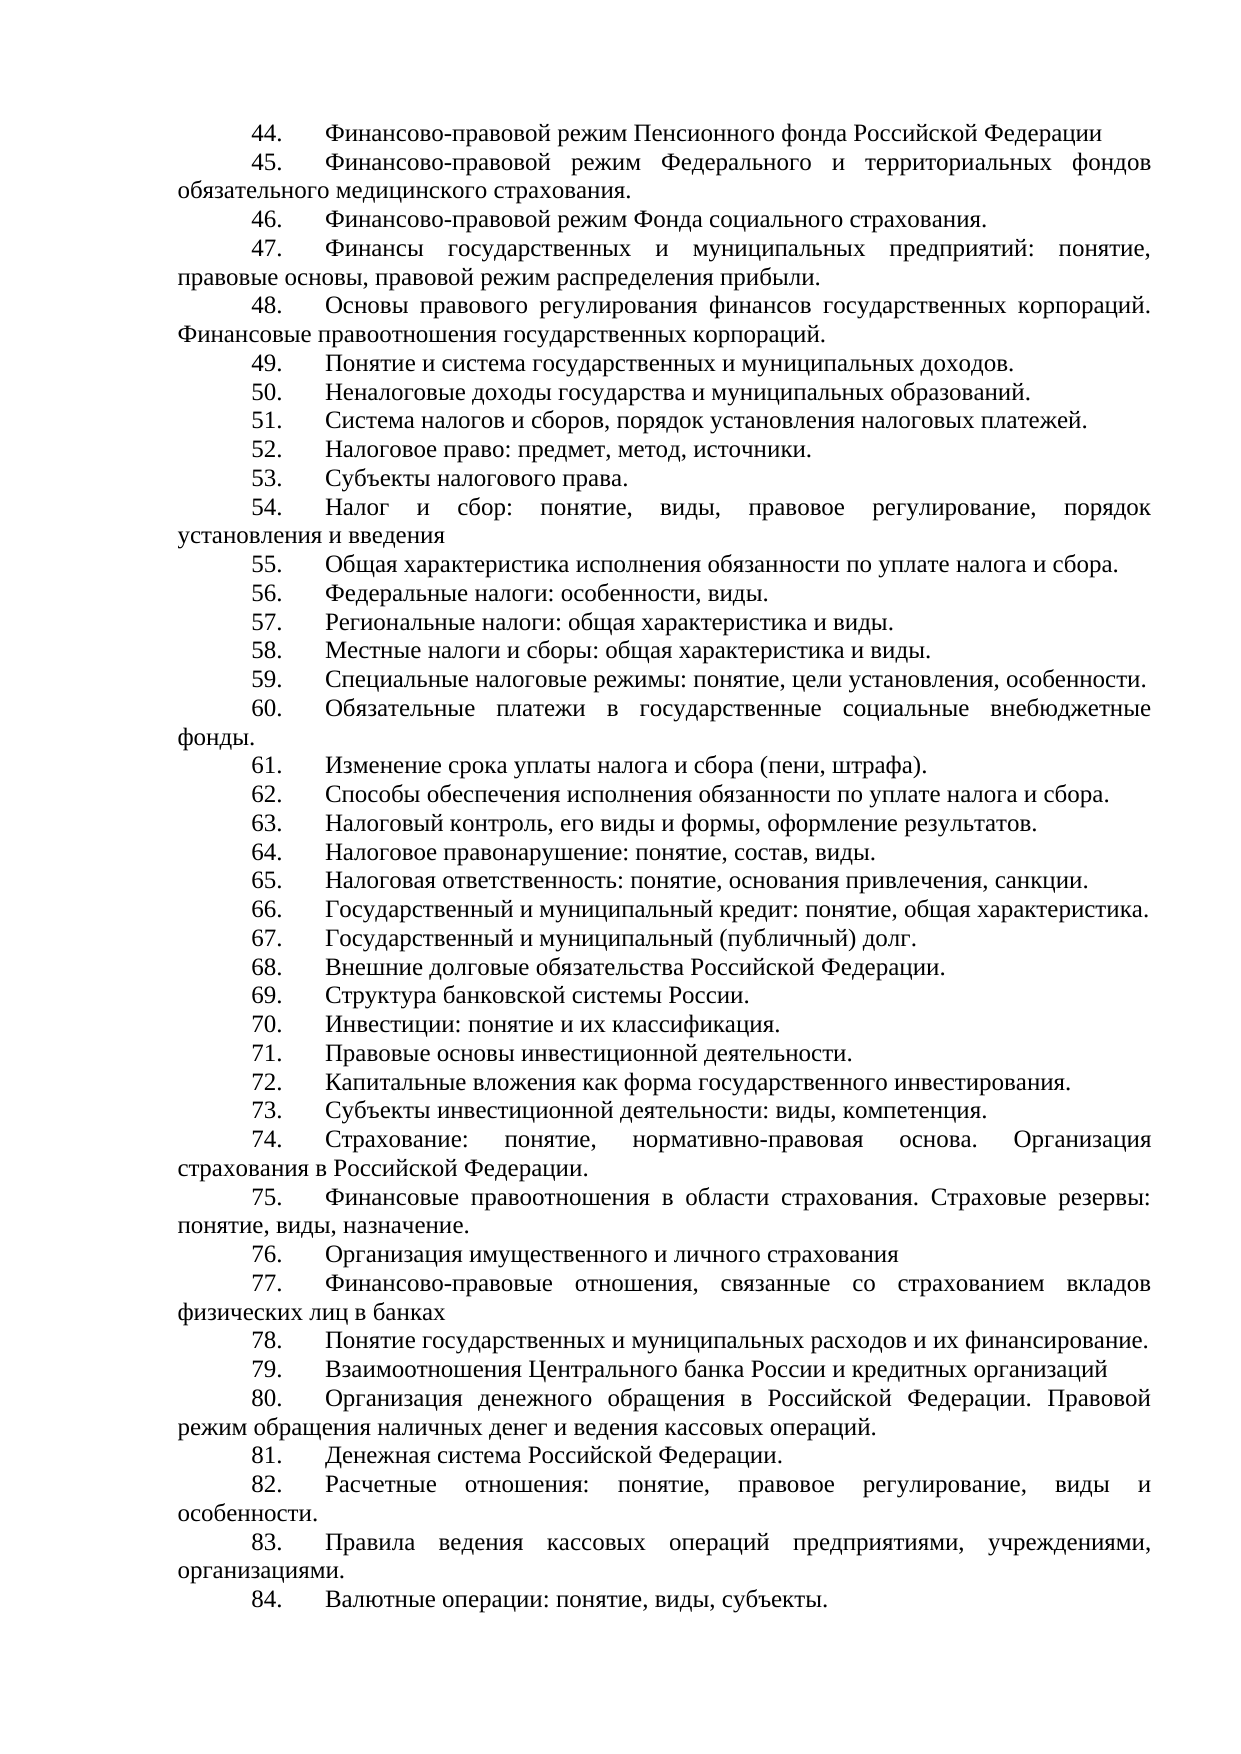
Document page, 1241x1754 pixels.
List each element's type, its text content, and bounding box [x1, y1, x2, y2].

text 77. Финансово-правовые отношения, связанные со страхованием вкладов физических лиц в банках [177, 1268, 1152, 1326]
text 83. Правила ведения кассовых операций предприятиями, учреждениями, организациями. [177, 1527, 1152, 1584]
text 75. Финансовые правоотношения в области страхования. Страховые резервы: понятие, виды, назначение. [177, 1182, 1152, 1239]
text 63. Налоговый контроль, его виды и формы, оформление результатов. [177, 808, 1152, 837]
text 66. Государственный и муниципальный кредит: понятие, общая характеристика. [177, 894, 1152, 923]
text 72. Капитальные вложения как форма государственного инвестирования. [177, 1067, 1152, 1096]
text 73. Субъекты инвестиционной деятельности: виды, компетенция. [177, 1096, 1152, 1124]
text 62. Способы обеспечения исполнения обязанности по уплате налога и сбора. [177, 779, 1152, 808]
text 48. Основы правового регулирования финансов государственных корпораций. Финансовые правоотношения государственных корпораций. [177, 291, 1152, 348]
text 67. Государственный и муниципальный (публичный) долг. [177, 923, 1152, 952]
text 65. Налоговая ответственность: понятие, основания привлечения, санкции. [177, 866, 1152, 894]
text 53. Субъекты налогового права. [177, 463, 1152, 492]
text 55. Общая характеристика исполнения обязанности по уплате налога и сбора. [177, 549, 1152, 578]
text 78. Понятие государственных и муниципальных расходов и их финансирование. [177, 1326, 1152, 1354]
text 68. Внешние долговые обязательства Российской Федерации. [177, 952, 1152, 981]
text 70. Инвестиции: понятие и их классификация. [177, 1009, 1152, 1038]
text 50. Неналоговые доходы государства и муниципальных образований. [177, 377, 1152, 406]
text 59. Специальные налоговые режимы: понятие, цели установления, особенности. [177, 664, 1152, 693]
text 44. Финансово-правовой режим Пенсионного фонда Российской Федерации [177, 118, 1152, 147]
text 45. Финансово-правовой режим Федерального и территориальных фондов обязательного медицинского страхования. [177, 147, 1152, 204]
text 60. Обязательные платежи в государственные социальные внебюджетные фонды. [177, 693, 1152, 751]
text 80. Организация денежного обращения в Российской Федерации. Правовой режим обращения наличных денег и ведения кассовых операций. [177, 1383, 1152, 1441]
text 81. Денежная система Российской Федерации. [177, 1441, 1152, 1469]
text 82. Расчетные отношения: понятие, правовое регулирование, виды и особенности. [177, 1469, 1152, 1527]
text 61. Изменение срока уплаты налога и сбора (пени, штрафа). [177, 751, 1152, 779]
text 64. Налоговое правонарушение: понятие, состав, виды. [177, 837, 1152, 866]
text 58. Местные налоги и сборы: общая характеристика и виды. [177, 636, 1152, 664]
text 51. Система налогов и сборов, порядок установления налоговых платежей. [177, 406, 1152, 434]
text 46. Финансово-правовой режим Фонда социального страхования. [177, 204, 1152, 233]
text 69. Структура банковской системы России. [177, 981, 1152, 1009]
text 74. Страхование: понятие, нормативно-правовая основа. Организация страхования в Российской Федерации. [177, 1124, 1152, 1182]
text 57. Региональные налоги: общая характеристика и виды. [177, 607, 1152, 636]
text 49. Понятие и система государственных и муниципальных доходов. [177, 348, 1152, 377]
text 52. Налоговое право: предмет, метод, источники. [177, 434, 1152, 463]
text 56. Федеральные налоги: особенности, виды. [177, 578, 1152, 607]
text 47. Финансы государственных и муниципальных предприятий: понятие, правовые основы, правовой режим распределения прибыли. [177, 233, 1152, 291]
text 84. Валютные операции: понятие, виды, субъекты. [177, 1584, 1152, 1613]
text 79. Взаимоотношения Центрального банка России и кредитных организаций [177, 1354, 1152, 1383]
text 76. Организация имущественного и личного страхования [177, 1239, 1152, 1268]
text 54. Налог и сбор: понятие, виды, правовое регулирование, порядок установления и введения [177, 492, 1152, 549]
text 71. Правовые основы инвестиционной деятельности. [177, 1038, 1152, 1067]
